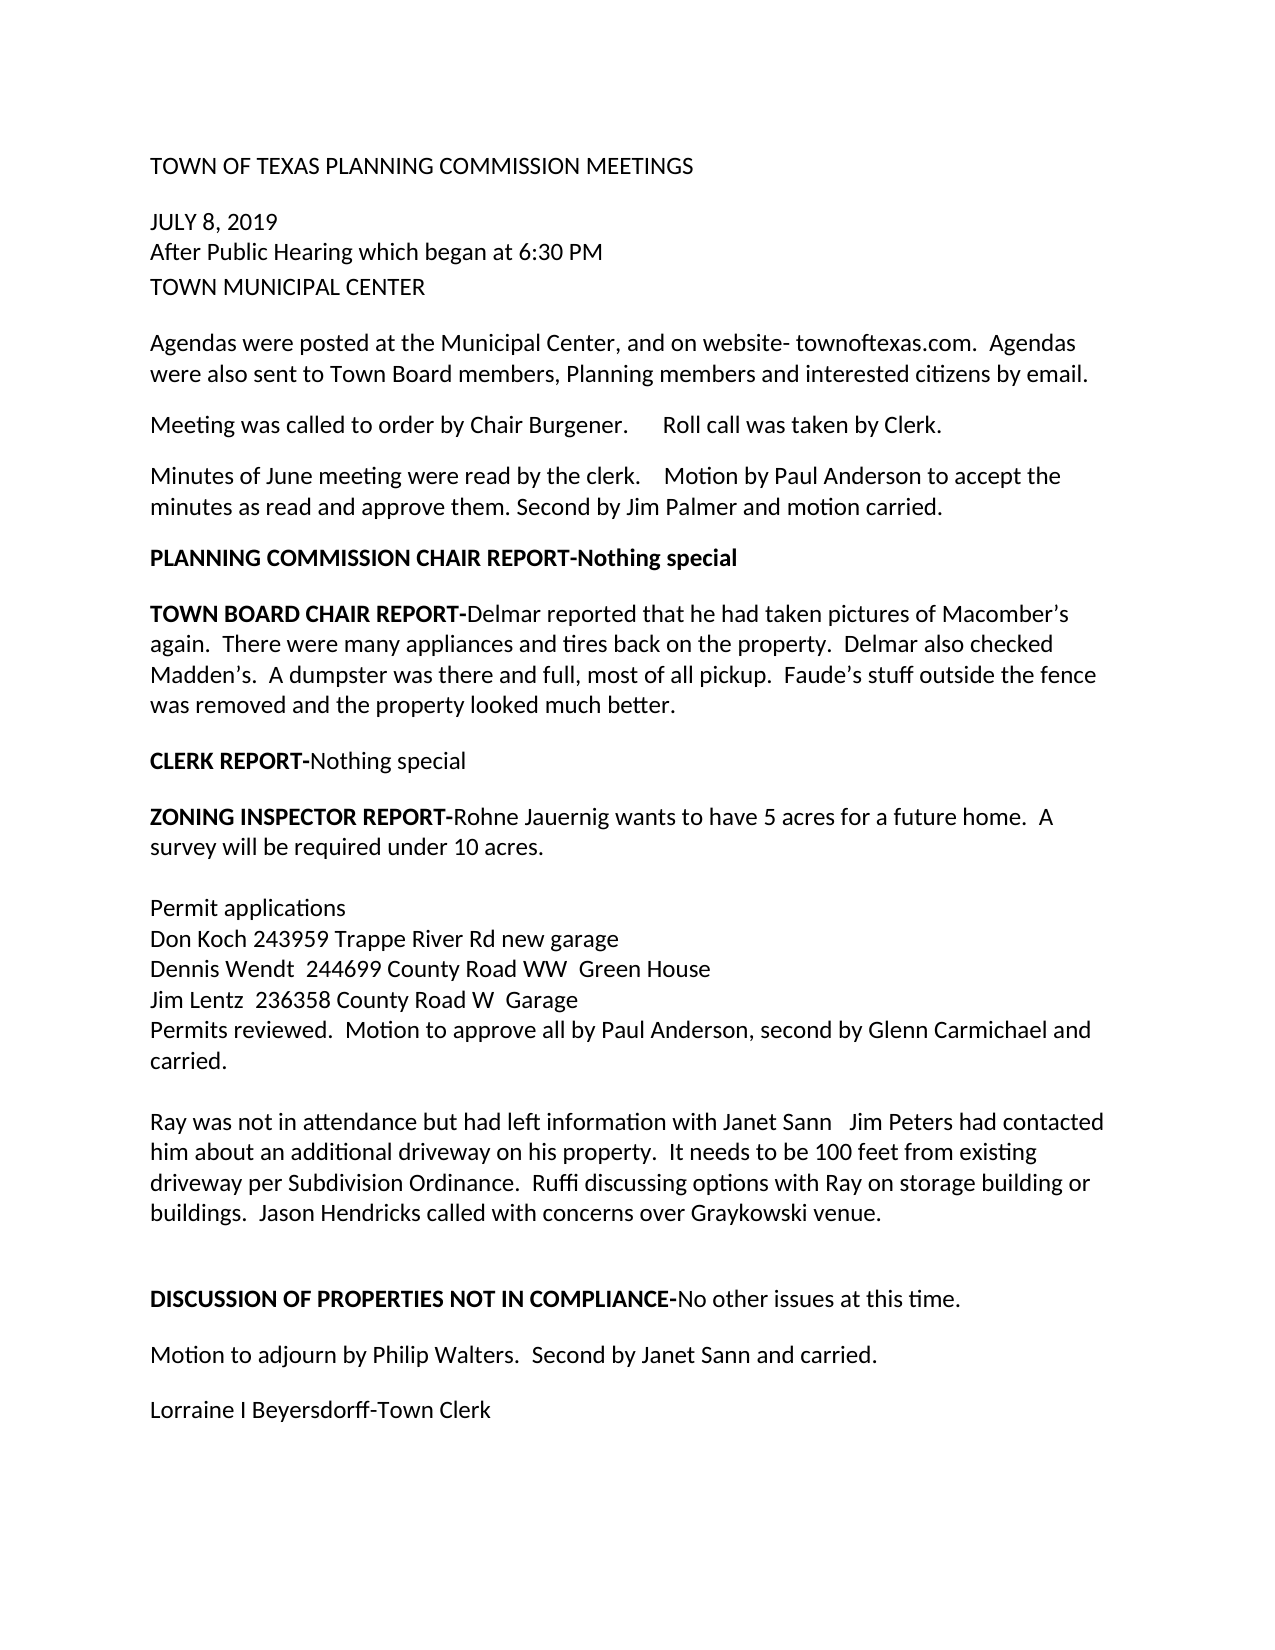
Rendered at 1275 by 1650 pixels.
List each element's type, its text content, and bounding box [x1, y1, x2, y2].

text Don Koch 243959 Trappe River Rd new garage [150, 923, 1125, 953]
text Ray was not in attendance but had left information with Janet Sann Jim Peters had contacted him about an additional driveway on his property. It needs to be 100 feet from existing driveway per Subdivision Ordinance. Ruffi discussing options with Ray on storage building or buildings. Jason Hendricks called with concerns over Graykowski venue. [150, 1106, 1125, 1228]
text CLERK REPORT-Nothing special [150, 745, 1125, 775]
text PLANNING COMMISSION CHAIR REPORT-Nothing special [150, 542, 1125, 573]
text TOWN BOARD CHAIR REPORT-Delmar reported that he had taken pictures of Macomber’s again. There were many appliances and tires back on the property. Delmar also checked Madden’s. A dumpster was there and full, most of all pickup. Faude’s stuff outside the fence was removed and the property looked much better. [150, 598, 1125, 720]
text JULY 8, 2019 [150, 206, 1125, 236]
text Motion to adjourn by Philip Walters. Second by Janet Sann and carried. [150, 1339, 1125, 1369]
text Meeting was called to order by Chair Burgener. Roll call was taken by Clerk. [150, 409, 1125, 439]
text Lorraine I Beyersdorff-Town Clerk [150, 1394, 1125, 1425]
text After Public Hearing which began at 6:30 PM [150, 236, 1125, 267]
text TOWN OF TEXAS PLANNING COMMISSION MEETINGS [150, 150, 1125, 181]
text Permit applications [150, 892, 1125, 923]
text Permits reviewed. Motion to approve all by Paul Anderson, second by Glenn Carmichael and carried. [150, 1014, 1125, 1075]
text Dennis Wendt 244699 County Road WW Green House [150, 953, 1125, 984]
text TOWN MUNICIPAL CENTER [150, 271, 1125, 302]
text DISCUSSION OF PROPERTIES NOT IN COMPLIANCE-No other issues at this time. [150, 1283, 1125, 1314]
text Jim Lentz 236358 County Road W Garage [150, 984, 1125, 1014]
text Agendas were posted at the Municipal Center, and on website- townoftexas.com. Agendas were also sent to Town Board members, Planning members and interested citizens by email. [150, 327, 1125, 388]
text ZONING INSPECTOR REPORT-Rohne Jauernig wants to have 5 acres for a future home. A survey will be required under 10 acres. [150, 801, 1125, 862]
text Minutes of June meeting were read by the clerk. Motion by Paul Anderson to accept the minutes as read and approve them. Second by Jim Palmer and motion carried. [150, 460, 1125, 521]
